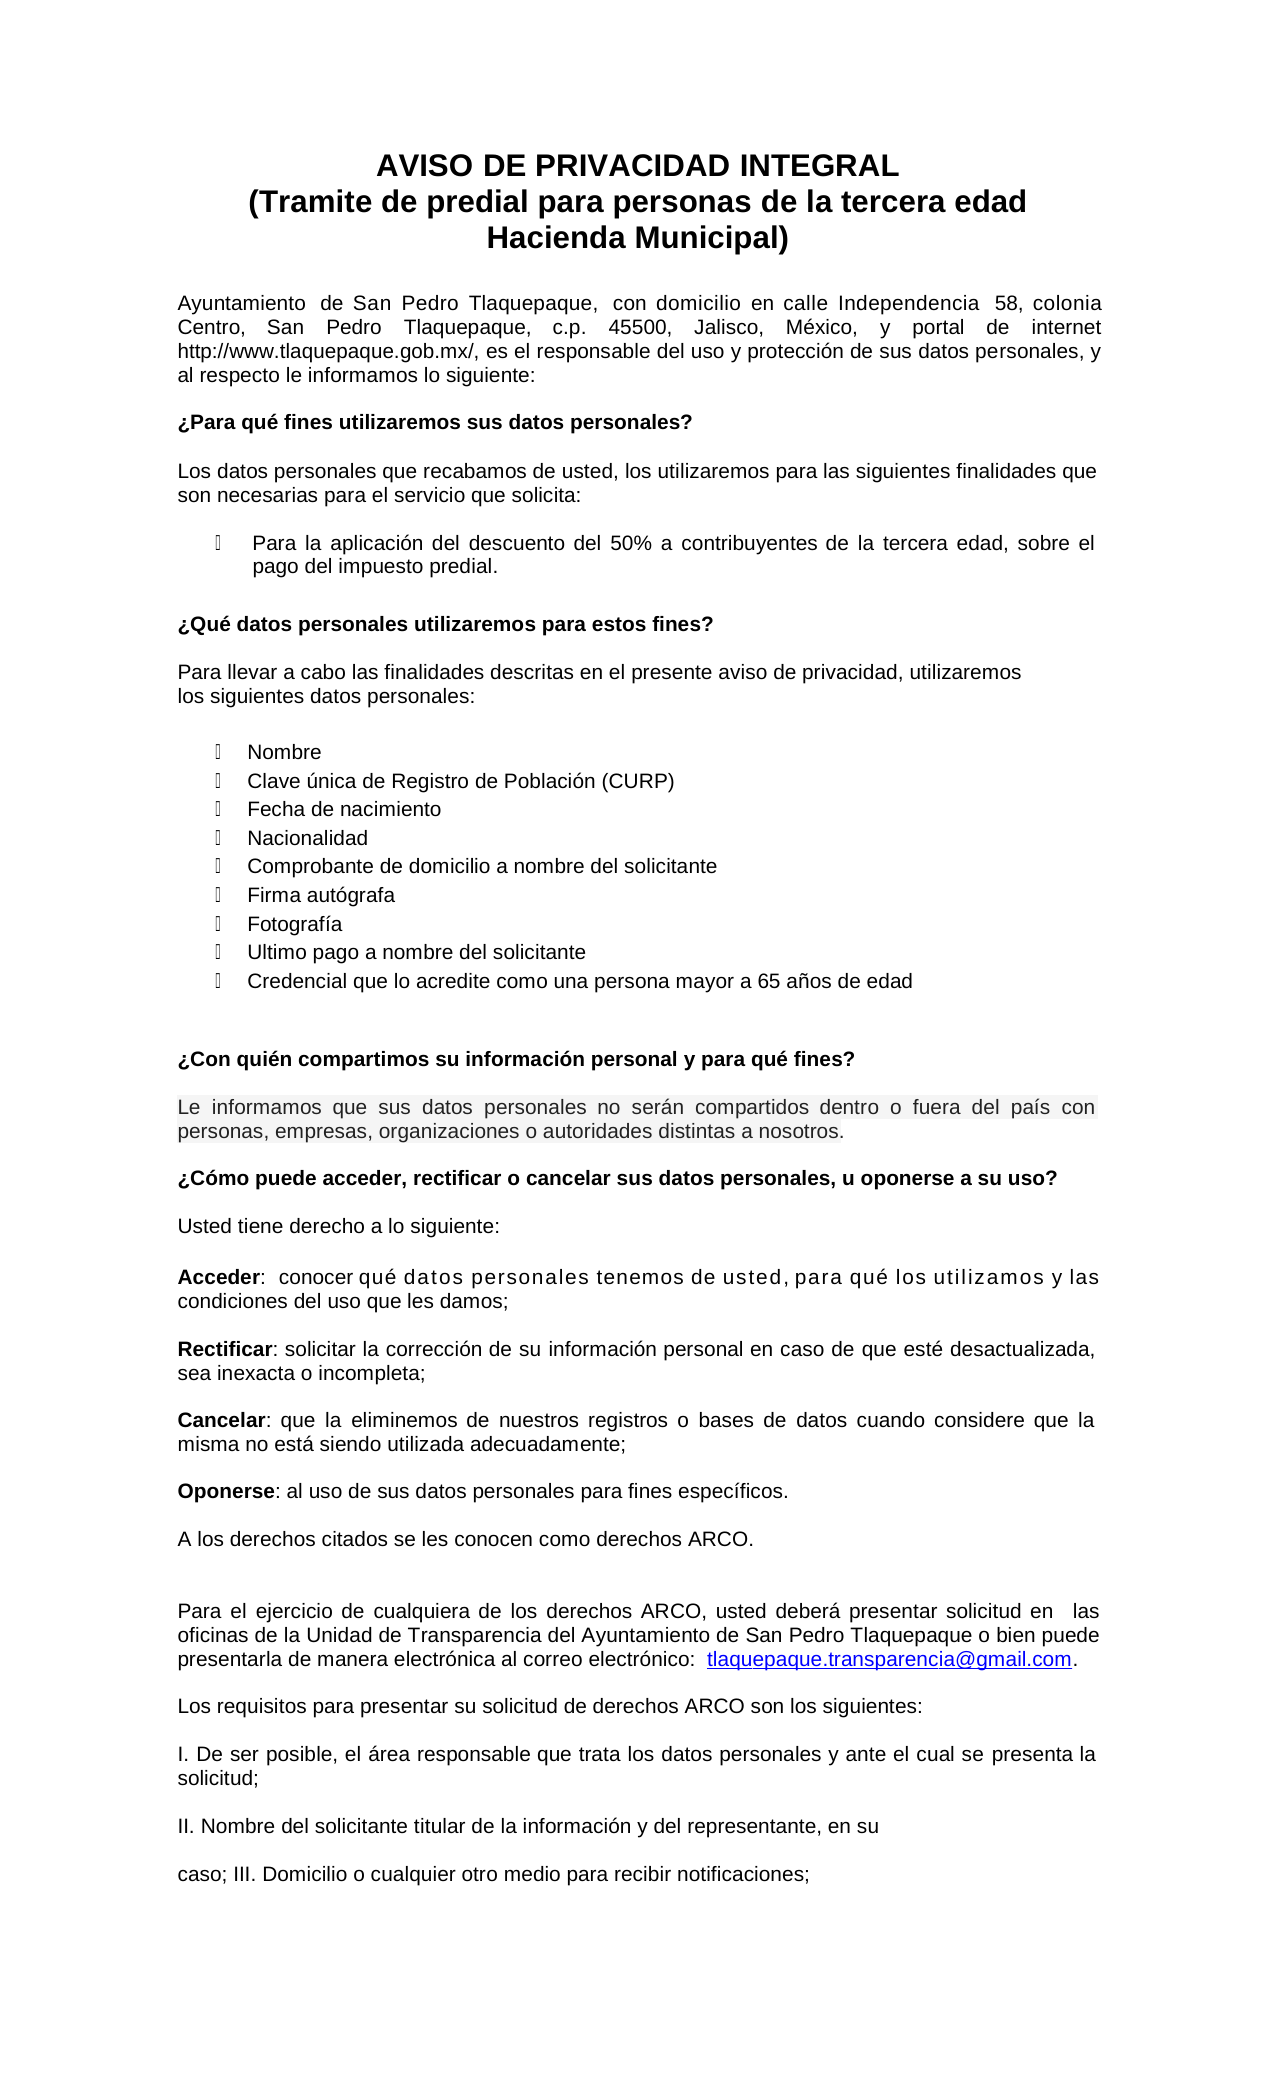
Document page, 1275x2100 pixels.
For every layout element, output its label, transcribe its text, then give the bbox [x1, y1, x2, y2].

text  Clave única de Registro de Población (CURP) [215, 766, 1110, 794]
text ¿Cómo puede acceder, rectificar o cancelar sus datos personales, u oponerse a su uso? [177, 1166, 1058, 1190]
text ¿Para qué fines utilizaremos sus datos personales? [177, 410, 694, 434]
text (Tramite de predial para personas de la tercera edad [244, 183, 1031, 219]
text Acceder: conocer qué datos personales tenemos de usted, para qué los utilizamos y las condiciones del uso que les damos; [177, 1265, 1101, 1313]
text Los requisitos para presentar su solicitud de derechos ARCO son los siguientes: [177, 1694, 1110, 1718]
text Los datos personales que recabamos de usted, los utilizaremos para las siguientes finalidades que son necesarias para el servicio que solicita: [177, 458, 1100, 506]
text Para el ejercicio de cualquiera de los derechos ARCO, usted deberá presentar solicitud en las oficinas de la Unidad de Transparencia del Ayuntamiento de San Pedro Tlaquepaque o bien puede presentarla de manera electrónica al correo electrónico: tlaquepaque.transparencia@gmail.com. [177, 1599, 1100, 1671]
text  Comprobante de domicilio a nombre del solicitante [215, 852, 1110, 880]
text  Credencial que lo acredite como una persona mayor a 65 años de edad [215, 966, 1110, 994]
text ¿Con quién compartimos su información personal y para qué fines? [177, 1047, 856, 1070]
text  Firma autógrafa [215, 880, 1110, 908]
text Cancelar: que la eliminemos de nuestros registros o bases de datos cuando considere que la misma no está siendo utilizada adecuadamente; [177, 1408, 1100, 1456]
text Para llevar a cabo las finalidades descritas en el presente aviso de privacidad, utilizaremos los siguientes datos personales: [177, 660, 1052, 708]
text Usted tiene derecho a lo siguiente: [177, 1214, 507, 1238]
text  Para la aplicación del descuento del 50% a contribuyentes de la tercera edad, sobre el pago del impuesto predial. [215, 532, 1101, 578]
text Le informamos que sus datos personales no serán compartidos dentro o fuera del país con personas, empresas, organizaciones o autoridades distintas a nosotros. [177, 1094, 1100, 1142]
text  Nombre [215, 738, 1110, 766]
text  Ultimo pago a nombre del solicitante [215, 937, 1110, 966]
text  Nacionalidad [215, 823, 1110, 851]
text I. De ser posible, el área responsable que trata los datos personales y ante el cual se presenta la solicitud; [177, 1742, 1101, 1790]
text Ayuntamiento de San Pedro Tlaquepaque, con domicilio en calle Independencia 58, colonia Centro, San Pedro Tlaquepaque, c.p. 45500, Jalisco, México, y portal de internet http://www.tlaquepaque.gob.mx/, es el responsable del uso y protección de sus datos personales, y al respecto le informamos lo siguiente: [177, 291, 1102, 387]
text ¿Qué datos personales utilizaremos para estos fines? [177, 612, 715, 636]
text  Fotografía [215, 909, 1110, 937]
text II. Nombre del solicitante titular de la información y del representante, en su caso; III. Domicilio o cualquier otro medio para recibir notificaciones; [177, 1814, 933, 1886]
text Hacienda Municipal) [478, 219, 797, 255]
text  Fecha de nacimiento [215, 794, 1110, 823]
text AVISO DE PRIVACIDAD INTEGRAL [373, 147, 902, 183]
text Rectificar: solicitar la corrección de su información personal en caso de que esté desactualizada, sea inexacta o incompleta; [177, 1336, 1100, 1384]
text Oponerse: al uso de sus datos personales para fines específicos. A los derechos citados se les conocen como derechos ARCO. [177, 1479, 789, 1551]
